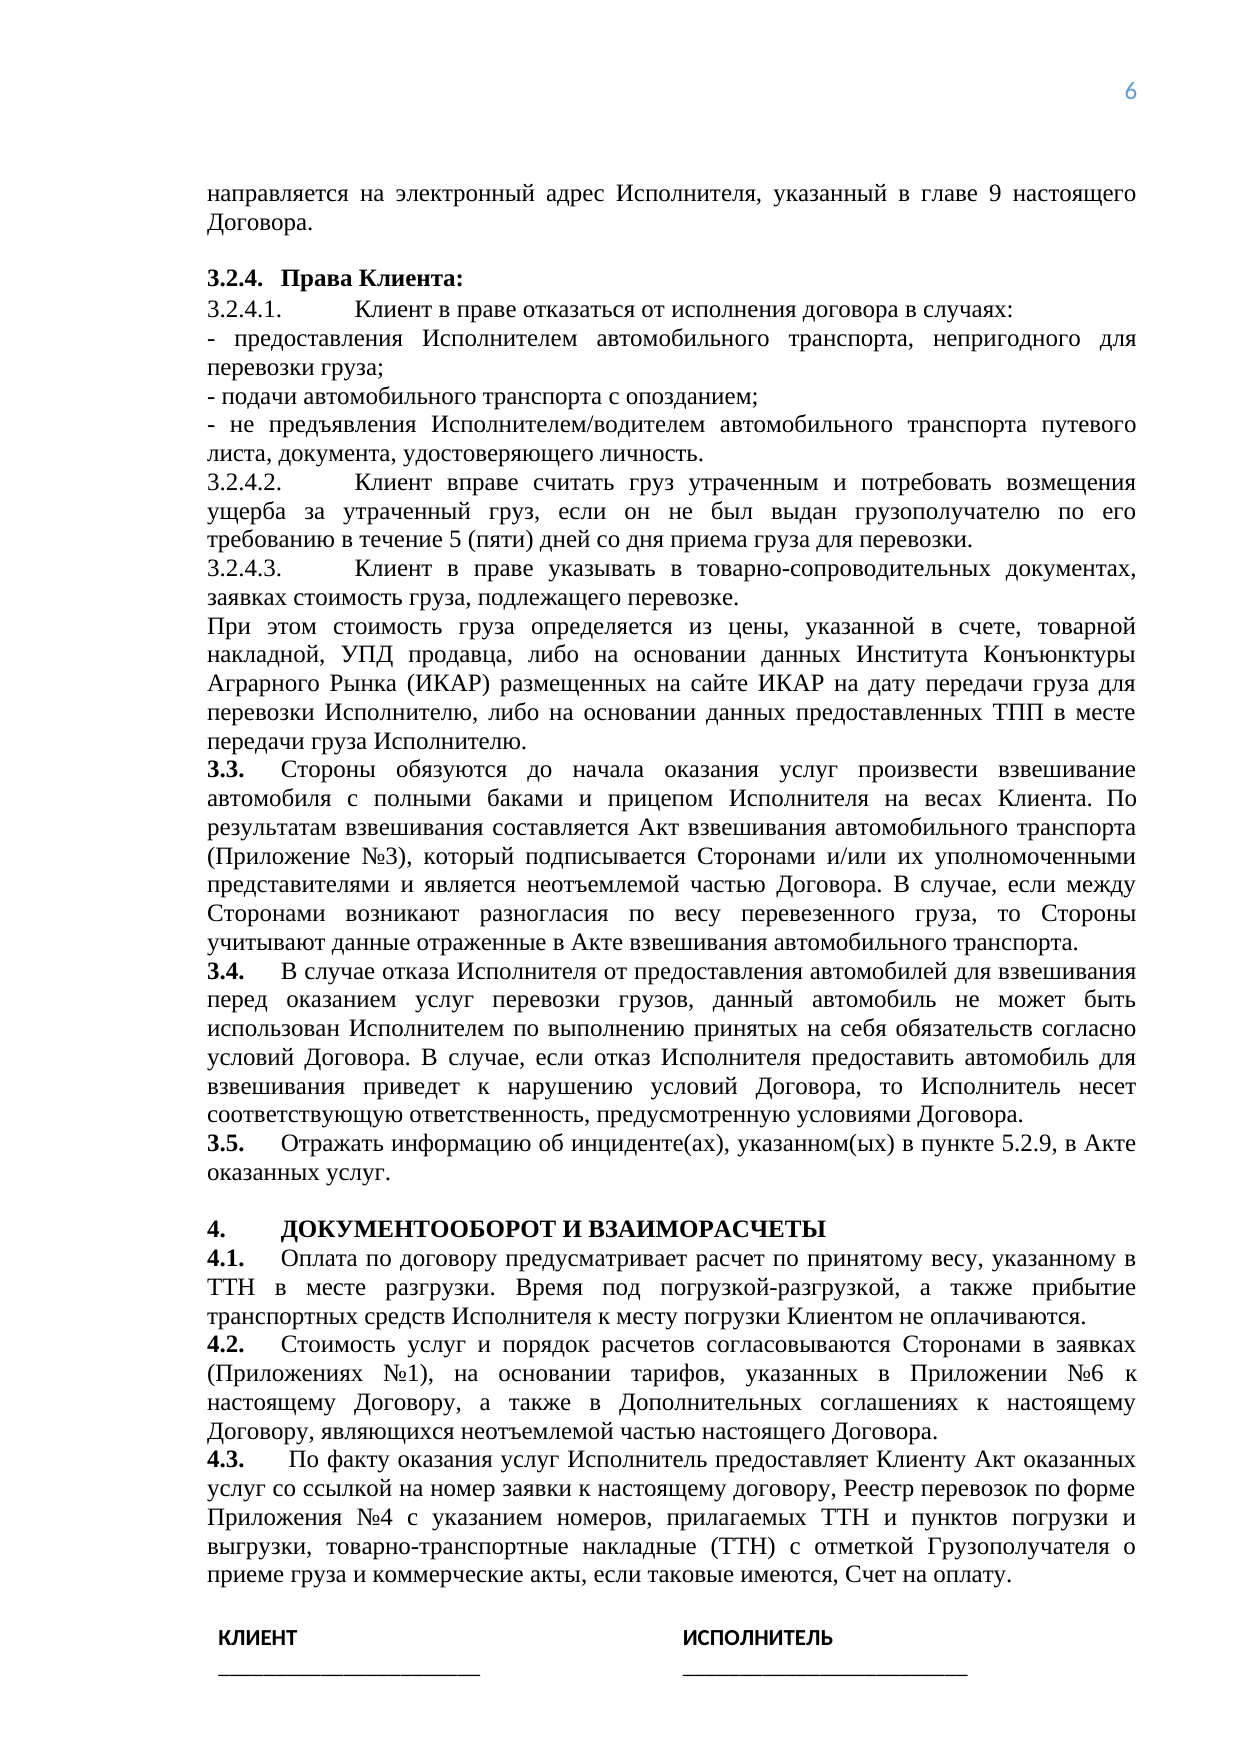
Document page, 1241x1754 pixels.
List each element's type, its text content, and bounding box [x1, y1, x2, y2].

list - предоставления Исполнителем автомобильного транспорта, непригодного для перевозки груза; [207, 323, 1137, 381]
list Стоимость услуг и порядок расчетов согласовываются Сторонами в заявках (Приложениях №1), на основании тарифов, указанных в Приложении №6 к настоящему Договору, а также в Дополнительных соглашениях к настоящему Договору, являющихся неотъемлемой частью настоящего Договора. [207, 1329, 1137, 1444]
list Отражать информацию об инциденте(ах), указанном(ых) в пункте 5.2.9, в Акте оказанных услуг. [207, 1128, 1137, 1186]
list В случае отказа Исполнителя от предоставления автомобилей для взвешивания перед оказанием услуг перевозки грузов, данный автомобиль не может быть использован Исполнителем по выполнению принятых на себя обязательств согласно условий Договора. В случае, если отказ Исполнителя предоставить автомобиль для взвешивания приведет к нарушению условий Договора, то Исполнитель несет соответствующую ответственность, предусмотренную условиями Договора. [207, 956, 1137, 1128]
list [207, 178, 1137, 236]
list - подачи автомобильного транспорта с опозданием; [207, 381, 1137, 409]
list ДОКУМЕНТООБОРОТ И ВЗАИМОРАСЧЕТЫ [207, 1214, 1137, 1243]
list Клиент вправе считать груз утраченным и потребовать возмещения ущерба за утраченный груз, если он не был выдан грузополучателю по его требованию в течение 5 (пяти) дней со дня приема груза для перевозки. [207, 467, 1137, 553]
list Клиент в праве указывать в товарно-сопроводительных документах, заявках стоимость груза, подлежащего перевозке. [207, 553, 1137, 611]
list Права Клиента: [207, 263, 1137, 292]
list По факту оказания услуг Исполнитель предоставляет Клиенту Акт оказанных услуг со ссылкой на номер заявки к настоящему договору, Реестр перевозок по форме Приложения №4 с указанием номеров, прилагаемых ТТН и пунктов погрузки и выгрузки, товарно-транспортные накладные (ТТН) с отметкой Грузополучателя о приеме груза и коммерческие акты, если таковые имеются, Счет на оплату. [207, 1444, 1137, 1588]
list - не предъявления Исполнителем/водителем автомобильного транспорта путевого листа, документа, удостоверяющего личность. [207, 409, 1137, 467]
list Клиент в праве отказаться от исполнения договора в случаях: [207, 294, 1137, 323]
list Оплата по договору предусматривает расчет по принятому весу, указанному в ТТН в месте разгрузки. Время под погрузкой-разгрузкой, а также прибытие транспортных средств Исполнителя к месту погрузки Клиентом не оплачиваются. [207, 1243, 1137, 1329]
list Стороны обязуются до начала оказания услуг произвести взвешивание автомобиля с полными баками и прицепом Исполнителя на весах Клиента. По результатам взвешивания составляется Акт взвешивания автомобильного транспорта (Приложение №3), который подписывается Сторонами и/или их уполномоченными представителями и является неотъемлемой частью Договора. В случае, если между Сторонами возникают разногласия по весу перевезенного груза, то Стороны учитывают данные отраженные в Акте взвешивания автомобильного транспорта. [207, 754, 1137, 956]
list При этом стоимость груза определяется из цены, указанной в счете, товарной накладной, УПД продавца, либо на основании данных Института Конъюнктуры Аграрного Рынка (ИКАР) размещенных на сайте ИКАР на дату передачи груза для перевозки Исполнителю, либо на основании данных предоставленных ТПП в месте передачи груза Исполнителю. [207, 611, 1137, 754]
